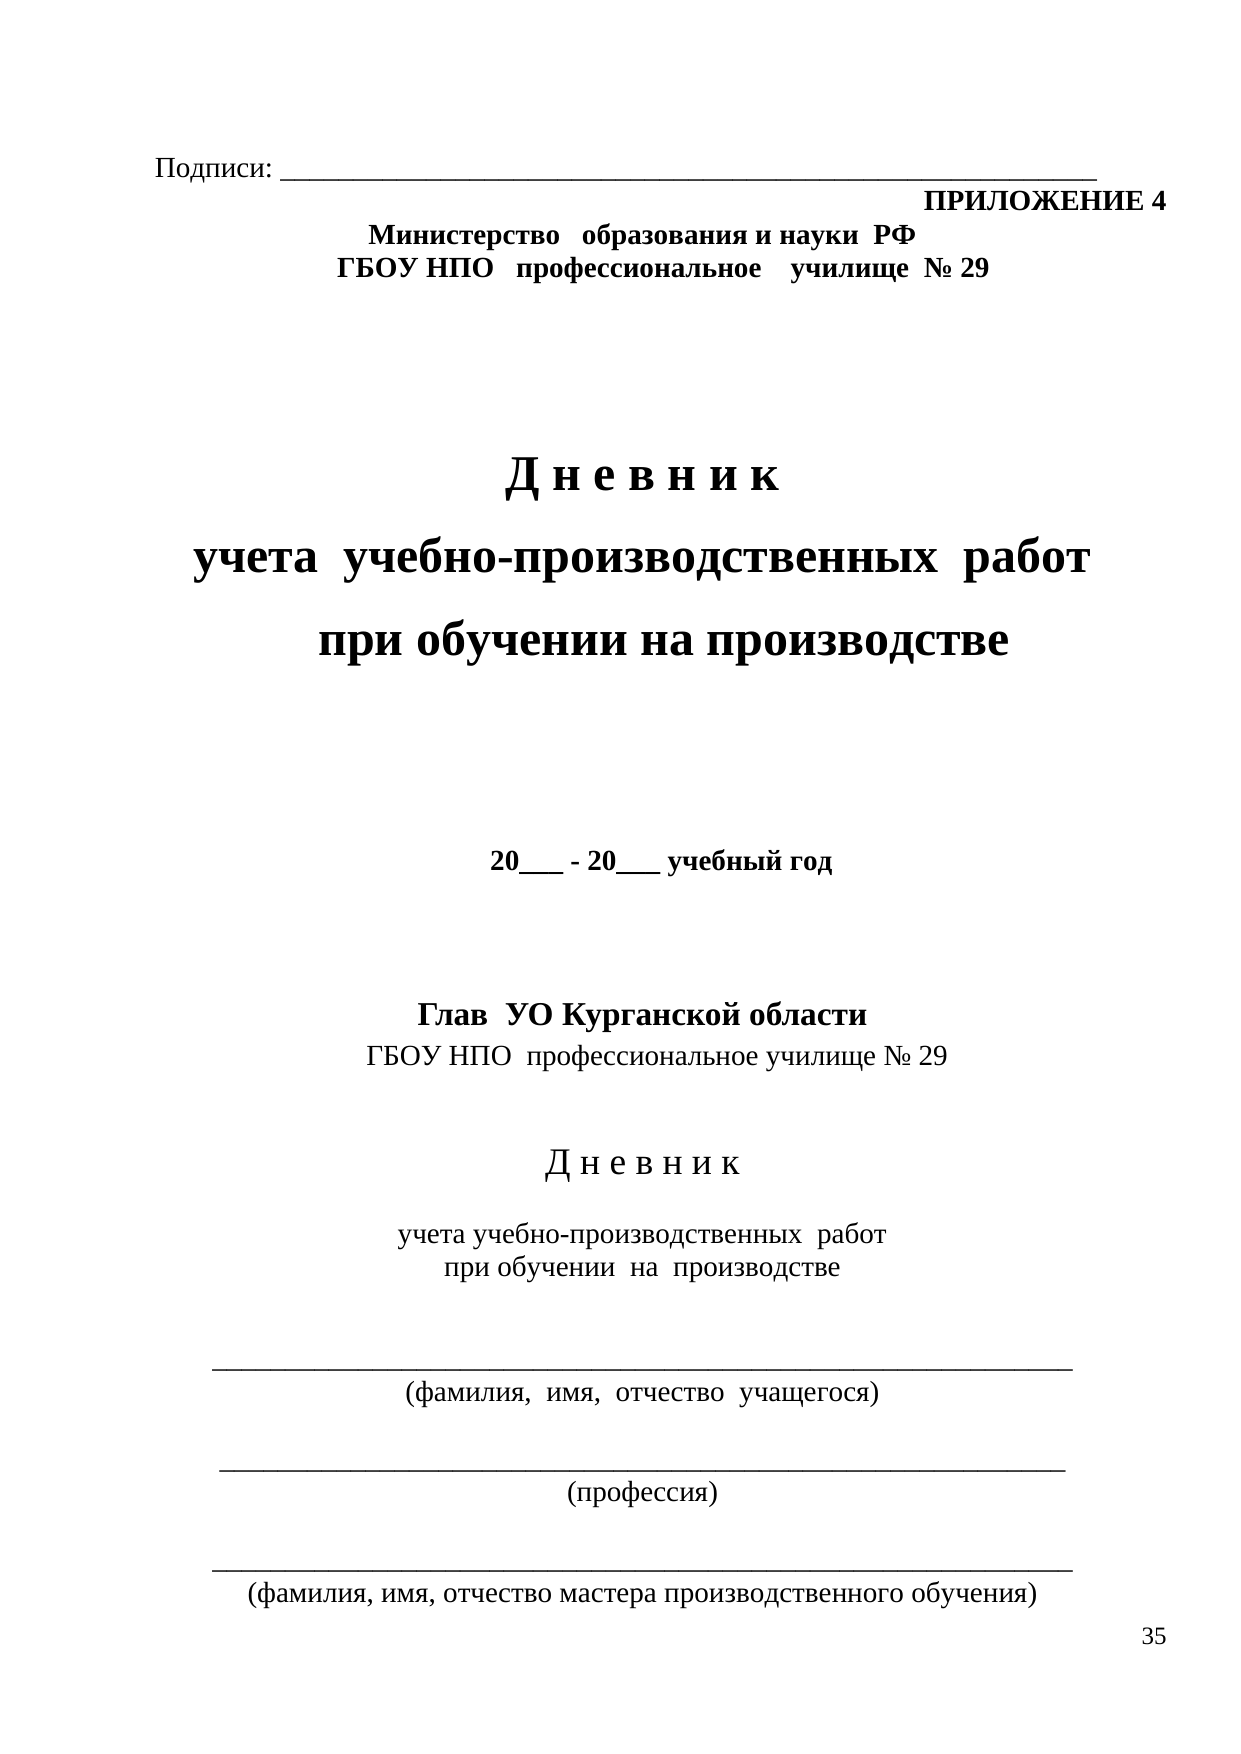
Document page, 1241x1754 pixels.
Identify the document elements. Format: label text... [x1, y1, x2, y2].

text ___________________________________________________________ [118, 1542, 1166, 1575]
text Министерство образования и науки РФ [118, 217, 1166, 251]
text ГБОУ НПО профессиональное училище № 29 [118, 1038, 1166, 1072]
text ГБОУ НПО профессиональное училище № 29 [118, 251, 1166, 284]
text (фамилия, имя, отчество учащегося) [118, 1374, 1166, 1407]
text ___________________________________________________________ [118, 1340, 1166, 1374]
text при обучении на производстве [118, 1249, 1166, 1283]
text Д н е в н и к [118, 443, 1166, 501]
text учета учебно-производственных работ [118, 1216, 1166, 1249]
text ПРИЛОЖЕНИЕ 4 [118, 183, 1166, 217]
text (профессия) [118, 1474, 1166, 1508]
text Д н е в н и к [118, 1139, 1166, 1182]
text учета учебно-производственных работ [118, 526, 1166, 583]
text __________________________________________________________ [118, 1441, 1166, 1474]
text (фамилия, имя, отчество мастера производственного обучения) [118, 1575, 1166, 1609]
text Подписи: ________________________________________________________ [118, 150, 1166, 183]
text 20___ - 20___ учебный год [118, 843, 1166, 876]
text Глав УО Курганской области [118, 994, 1166, 1032]
text при обучении на производстве [118, 608, 1166, 666]
